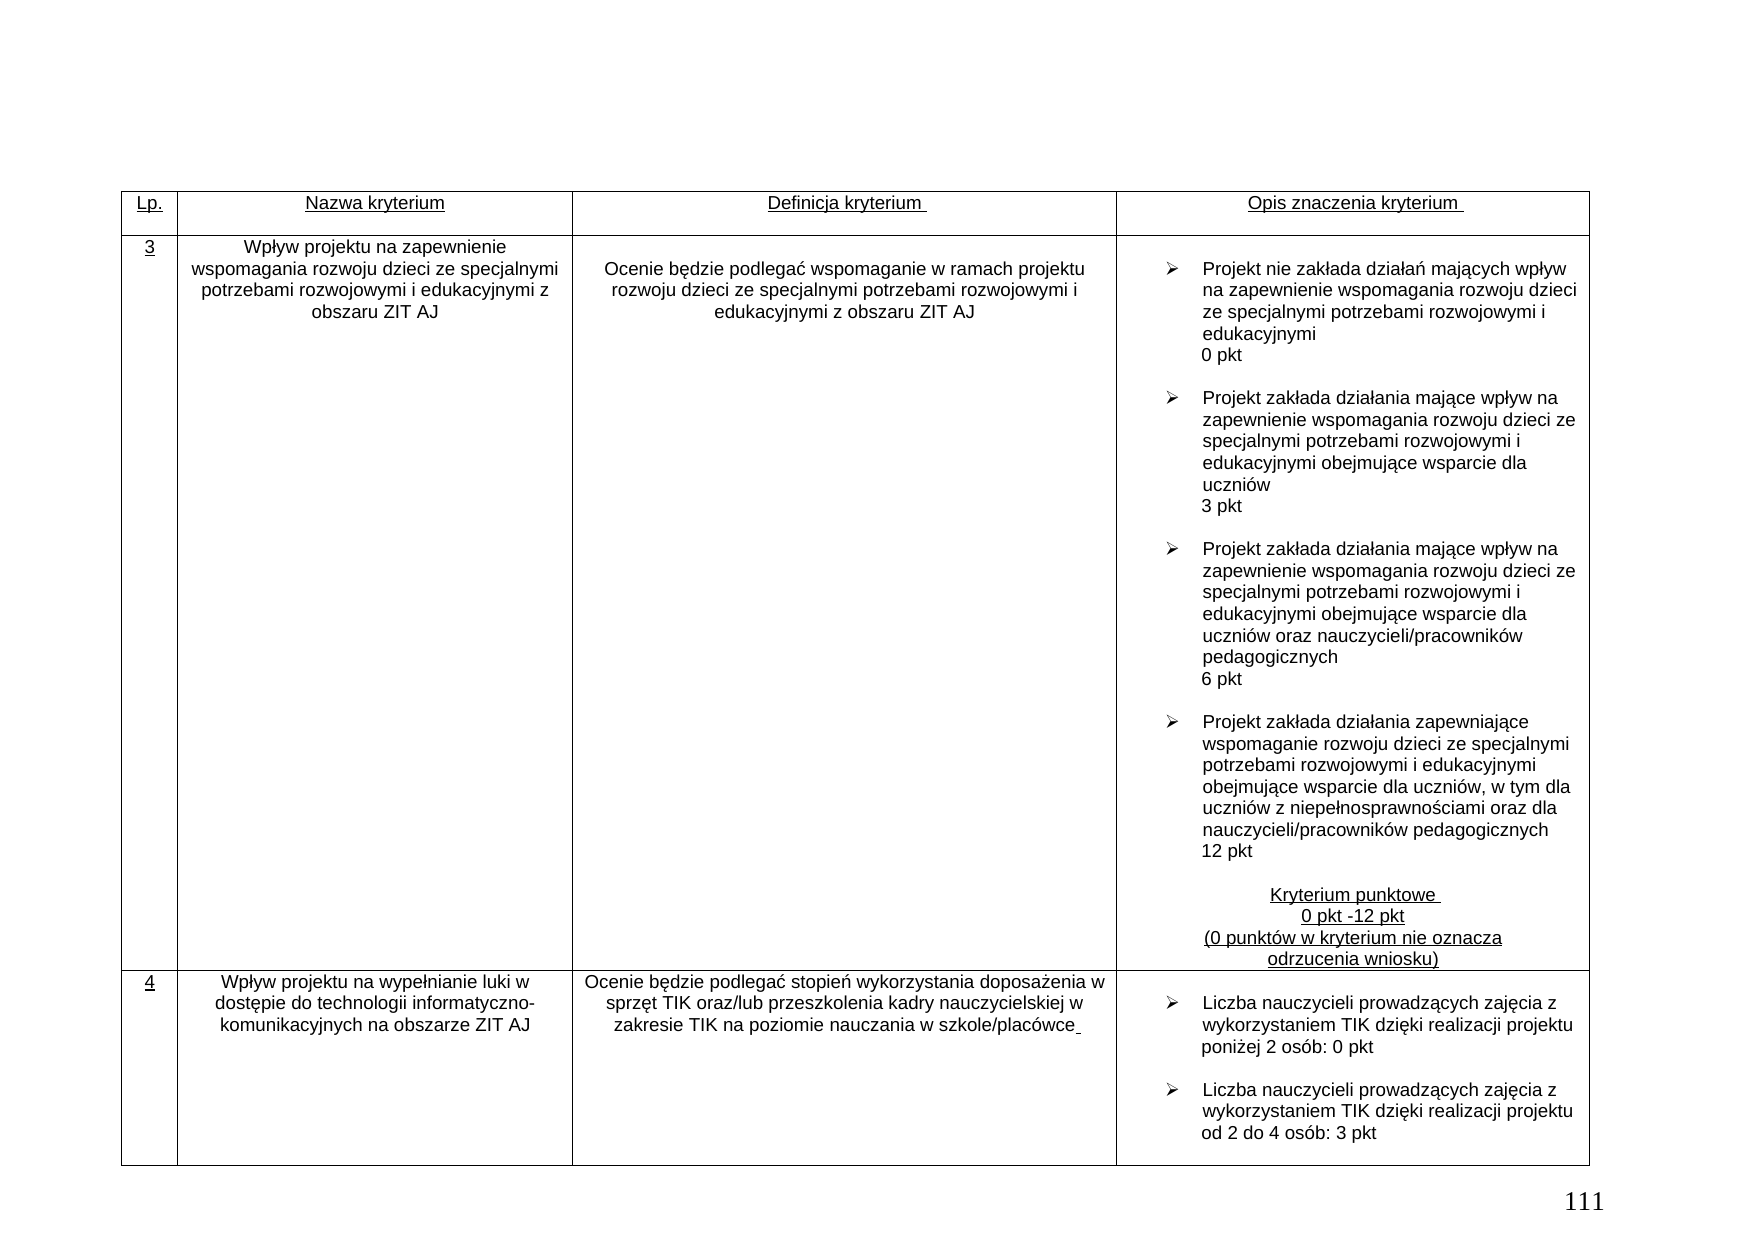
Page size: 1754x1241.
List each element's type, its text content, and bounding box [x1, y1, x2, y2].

table_cell Projekt nie zakłada działań mających wpływ na zapewnienie wspomagania rozwoju dzieci ze specjalnymi potrzebami rozwojowymi i edukacyjnymi 0 pkt Projekt zakłada działania mające wpływ na zapewnienie wspomagania rozwoju dzieci ze specjalnymi potrzebami rozwojowymi i edukacyjnymi obejmujące wsparcie dla uczniów 3 pkt Projekt zakłada działania mające wpływ na zapewnienie wspomagania rozwoju dzieci ze specjalnymi potrzebami rozwojowymi i edukacyjnymi obejmujące wsparcie dla uczniów oraz nauczycieli/pracowników pedagogicznych 6 pkt Projekt zakłada działania zapewniające wspomaganie rozwoju dzieci ze specjalnymi potrzebami rozwojowymi i edukacyjnymi obejmujące wsparcie dla uczniów, w tym dla uczniów z niepełnosprawnościami oraz dla nauczycieli/pracowników pedagogicznych 12 pkt Kryterium punktowe 0 pkt -12 pkt (0 punktów w kryterium nie oznacza odrzucenia wniosku) [1117, 236, 1589, 969]
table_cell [573, 971, 1116, 1165]
table_header Definicja kryterium [573, 192, 1116, 235]
table_cell 3 [122, 236, 177, 969]
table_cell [1117, 971, 1589, 1165]
table_cell Ocenie będzie podlegać wspomaganie w ramach projektu rozwoju dzieci ze specjalnymi potrzebami rozwojowymi i edukacyjnymi z obszaru ZIT AJ [573, 236, 1116, 969]
table_header Lp. [122, 192, 177, 235]
table_header Opis znaczenia kryterium [1117, 192, 1589, 235]
table_header Nazwa kryterium [178, 192, 572, 235]
table_cell Wpływ projektu na zapewnienie wspomagania rozwoju dzieci ze specjalnymi potrzebami rozwojowymi i edukacyjnymi z obszaru ZIT AJ [178, 236, 572, 969]
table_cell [178, 971, 572, 1165]
table_cell 4 [122, 971, 177, 1165]
